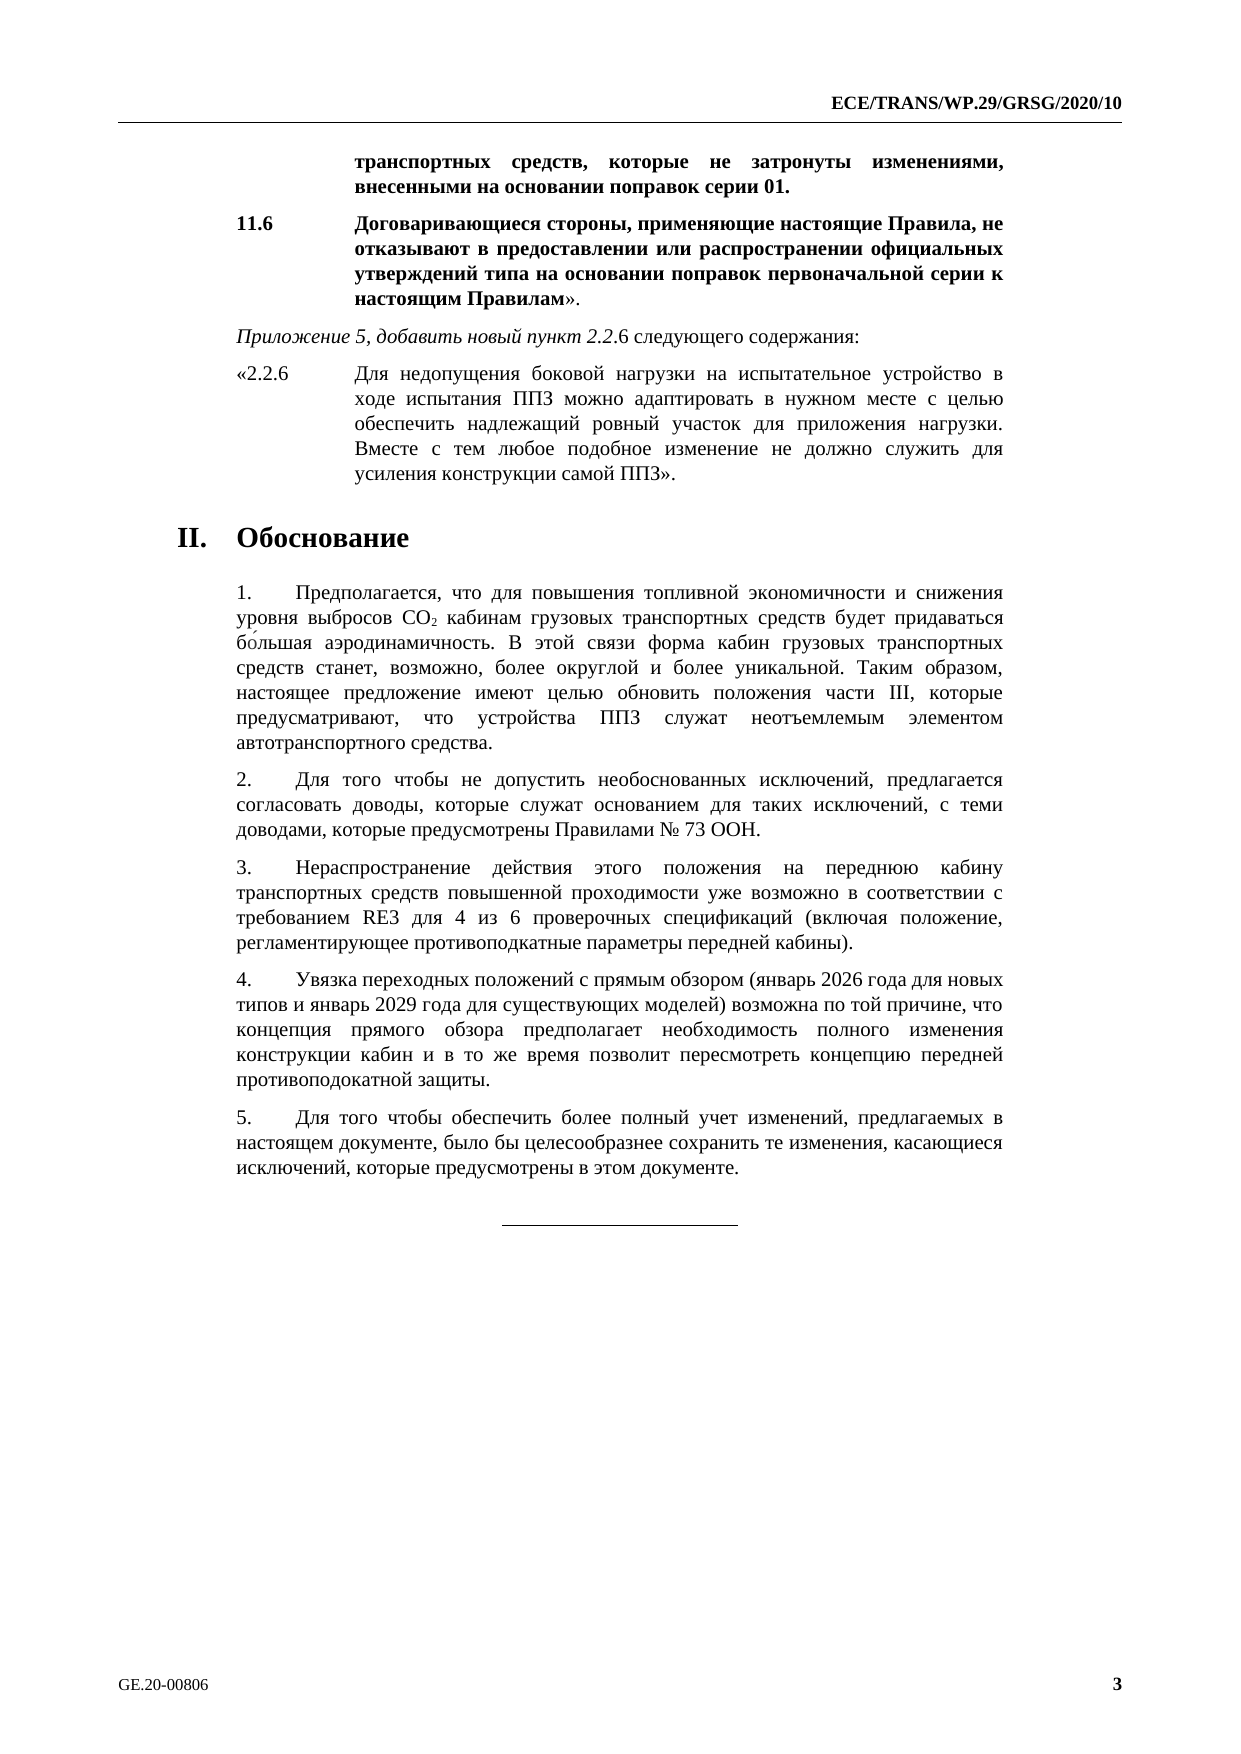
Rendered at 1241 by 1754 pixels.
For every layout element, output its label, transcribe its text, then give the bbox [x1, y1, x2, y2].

text 11.6 Договаривающиеся стороны, применяющие настоящие Правила, не отказывают в предоставлении или распространении официальных утверждений типа на основании поправок первоначальной серии к настоящим Правилам». [236, 210, 1004, 310]
text 2. Для того чтобы не допустить необоснованных исключений, предлагается согласовать доводы, которые служат основанием для таких исключений, с теми доводами, которые предусмотрены Правилами № 73 ООН. [236, 766, 1004, 841]
text 4. Увязка переходных положений с прямым обзором (январь 2026 года для новых типов и январь 2029 года для существующих моделей) возможна по той причине, что концепция прямого обзора предполагает необходимость полного изменения конструкции кабин и в то же время позволит пересмотреть концепцию передней противоподокатной защиты. [236, 966, 1004, 1091]
text II. Обоснование [118, 523, 1004, 554]
text «2.2.6 Для недопущения боковой нагрузки на испытательное устройство в ходе испытания ППЗ можно адаптировать в нужном месте с целью обеспечить надлежащий ровный участок для приложения нагрузки. Вместе с тем любое подобное изменение не должно служить для усиления конструкции самой ППЗ». [236, 360, 1004, 485]
text Приложение 5, добавить новый пункт 2.2.6 следующего содержания: [236, 323, 1004, 348]
text 5. Для того чтобы обеспечить более полный учет изменений, предлагаемых в настоящем документе, было бы целесообразнее сохранить те изменения, касающиеся исключений, которые предусмотрены в этом документе. [236, 1104, 1004, 1179]
text 3. Нераспространение действия этого положения на переднюю кабину транспортных средств повышенной проходимости уже возможно в соответствии с требованием RE3 для 4 из 6 проверочных спецификаций (включая положение, регламентирующее противоподкатные параметры передней кабины). [236, 854, 1004, 954]
text 1. Предполагается, что для повышения топливной экономичности и снижения уровня выбросов CO2 кабинам грузовых транспортных средств будет придаваться бо́льшая аэродинамичность. В этой связи форма кабин грузовых транспортных средств станет, возможно, более округлой и более уникальной. Таким образом, настоящее предложение имеют целью обновить положения части III, которые предусматривают, что устройства ППЗ служат неотъемлемым элементом автотранспортного средства. [236, 579, 1004, 754]
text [236, 148, 1004, 198]
